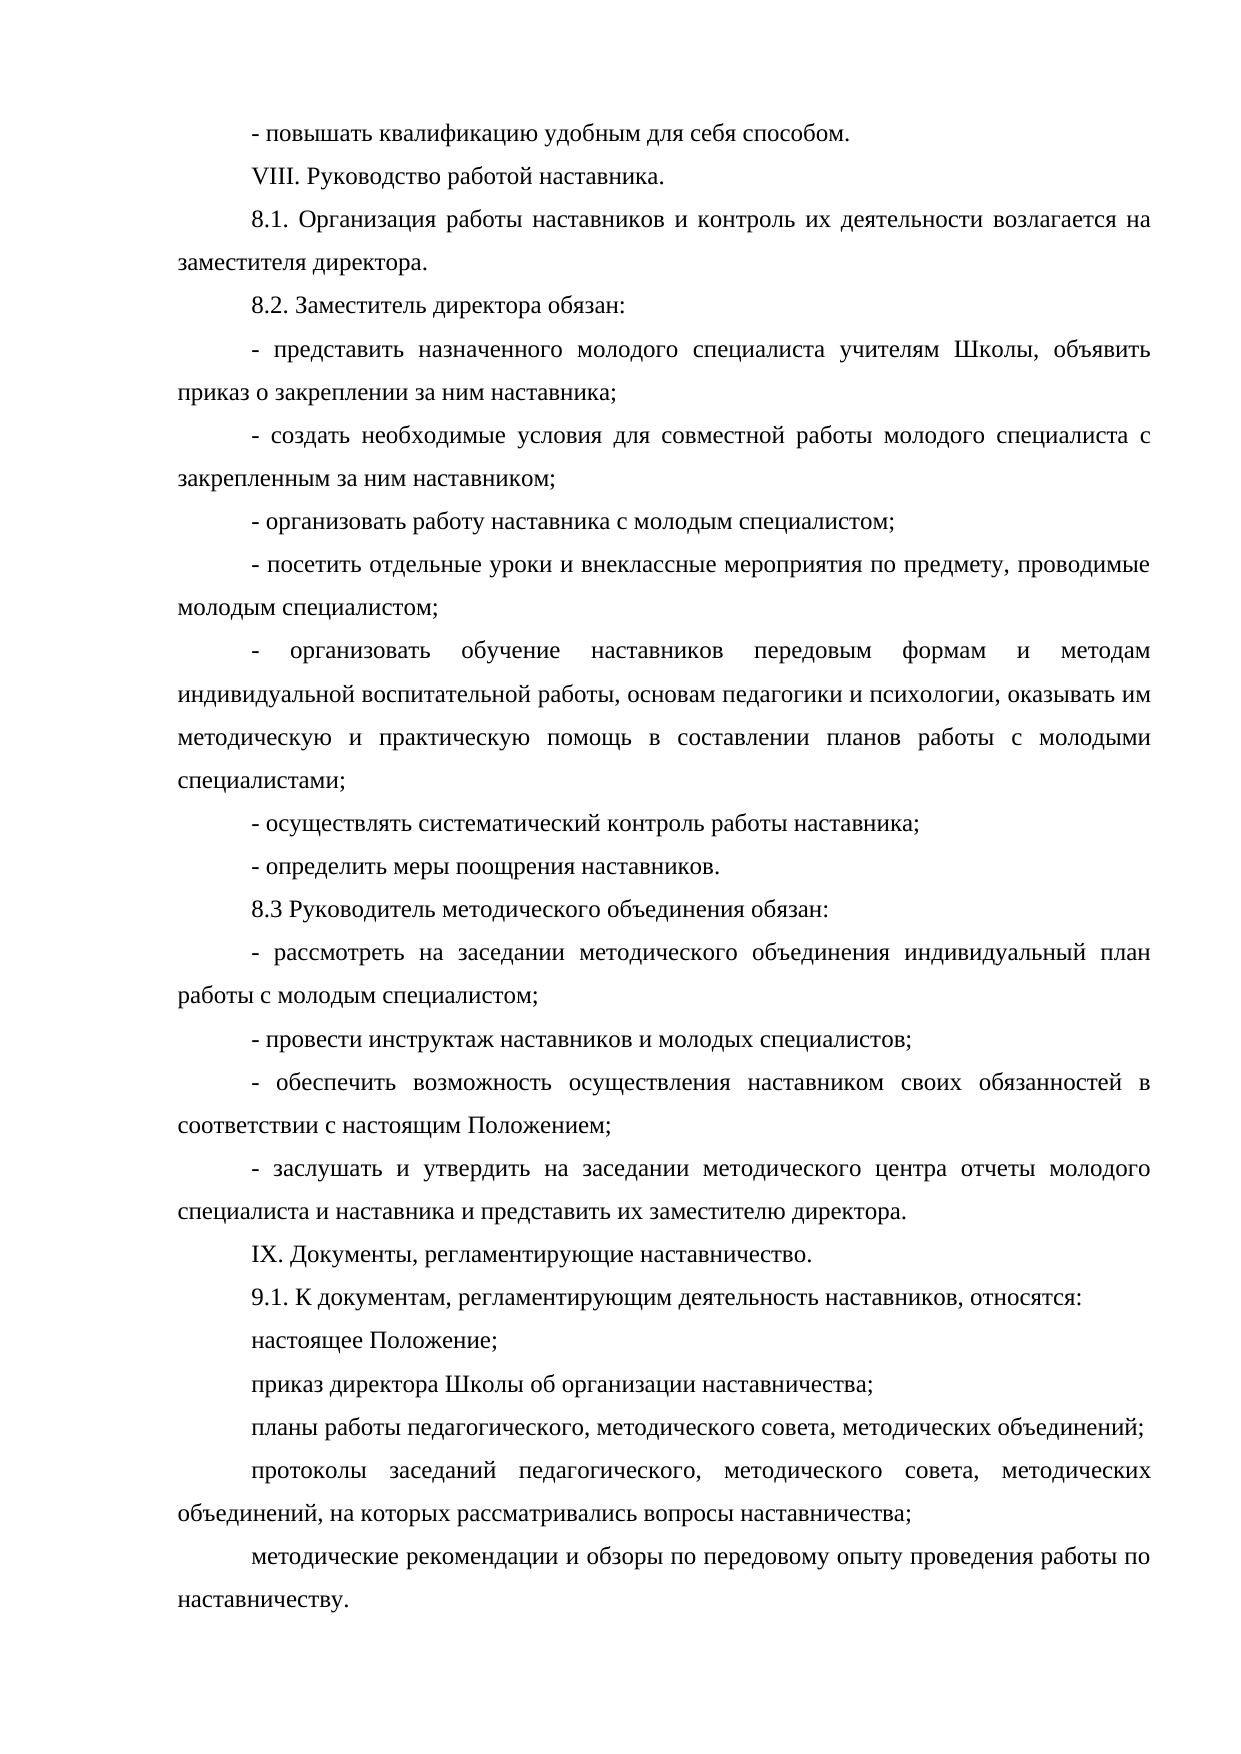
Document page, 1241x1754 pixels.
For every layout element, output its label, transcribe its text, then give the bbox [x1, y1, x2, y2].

text настоящее Положение; [177, 1326, 1152, 1354]
text - организовать обучение наставников передовым формам и методам индивидуальной воспитательной работы, основам педагогики и психологии, оказывать им методическую и практическую помощь в составлении планов работы с молодыми специалистами; [177, 636, 1152, 794]
text - провести инструктаж наставников и молодых специалистов; [177, 1024, 1152, 1052]
text 8.3 Руководитель методического объединения обязан: [177, 894, 1152, 923]
text - определить меры поощрения наставников. [177, 851, 1152, 880]
text - заслушать и утвердить на заседании методического центра отчеты молодого специалиста и наставника и представить их заместителю директора. [177, 1153, 1152, 1225]
text 8.1. Организация работы наставников и контроль их деятельности возлагается на заместителя директора. [177, 204, 1152, 276]
text - представить назначенного молодого специалиста учителям Школы, объявить приказ о закреплении за ним наставника; [177, 334, 1152, 406]
text IX. Документы, регламентирующие наставничество. [177, 1239, 1152, 1268]
text - осуществлять систематический контроль работы наставника; [177, 808, 1152, 837]
text 8.2. Заместитель директора обязан: [177, 291, 1152, 319]
text протоколы заседаний педагогического, методического совета, методических объединений, на которых рассматривались вопросы наставничества; [177, 1455, 1152, 1527]
text приказ директора Школы об организации наставничества; [177, 1369, 1152, 1397]
text - посетить отдельные уроки и внеклассные мероприятия по предмету, проводимые молодым специалистом; [177, 549, 1152, 621]
text - обеспечить возможность осуществления наставником своих обязанностей в соответствии с настоящим Положением; [177, 1067, 1152, 1139]
text планы работы педагогического, методического совета, методических объединений; [177, 1412, 1152, 1441]
text - рассмотреть на заседании методического объединения индивидуальный план работы с молодым специалистом; [177, 937, 1152, 1009]
text методические рекомендации и обзоры по передовому опыту проведения работы по наставничеству. [177, 1541, 1152, 1613]
text - создать необходимые условия для совместной работы молодого специалиста с закрепленным за ним наставником; [177, 420, 1152, 492]
text VIII. Руководство работой наставника. [177, 161, 1152, 190]
text 9.1. К документам, регламентирующим деятельность наставников, относятся: [177, 1282, 1152, 1311]
text - повышать квалификацию удобным для себя способом. [177, 118, 1152, 147]
text - организовать работу наставника с молодым специалистом; [177, 506, 1152, 535]
